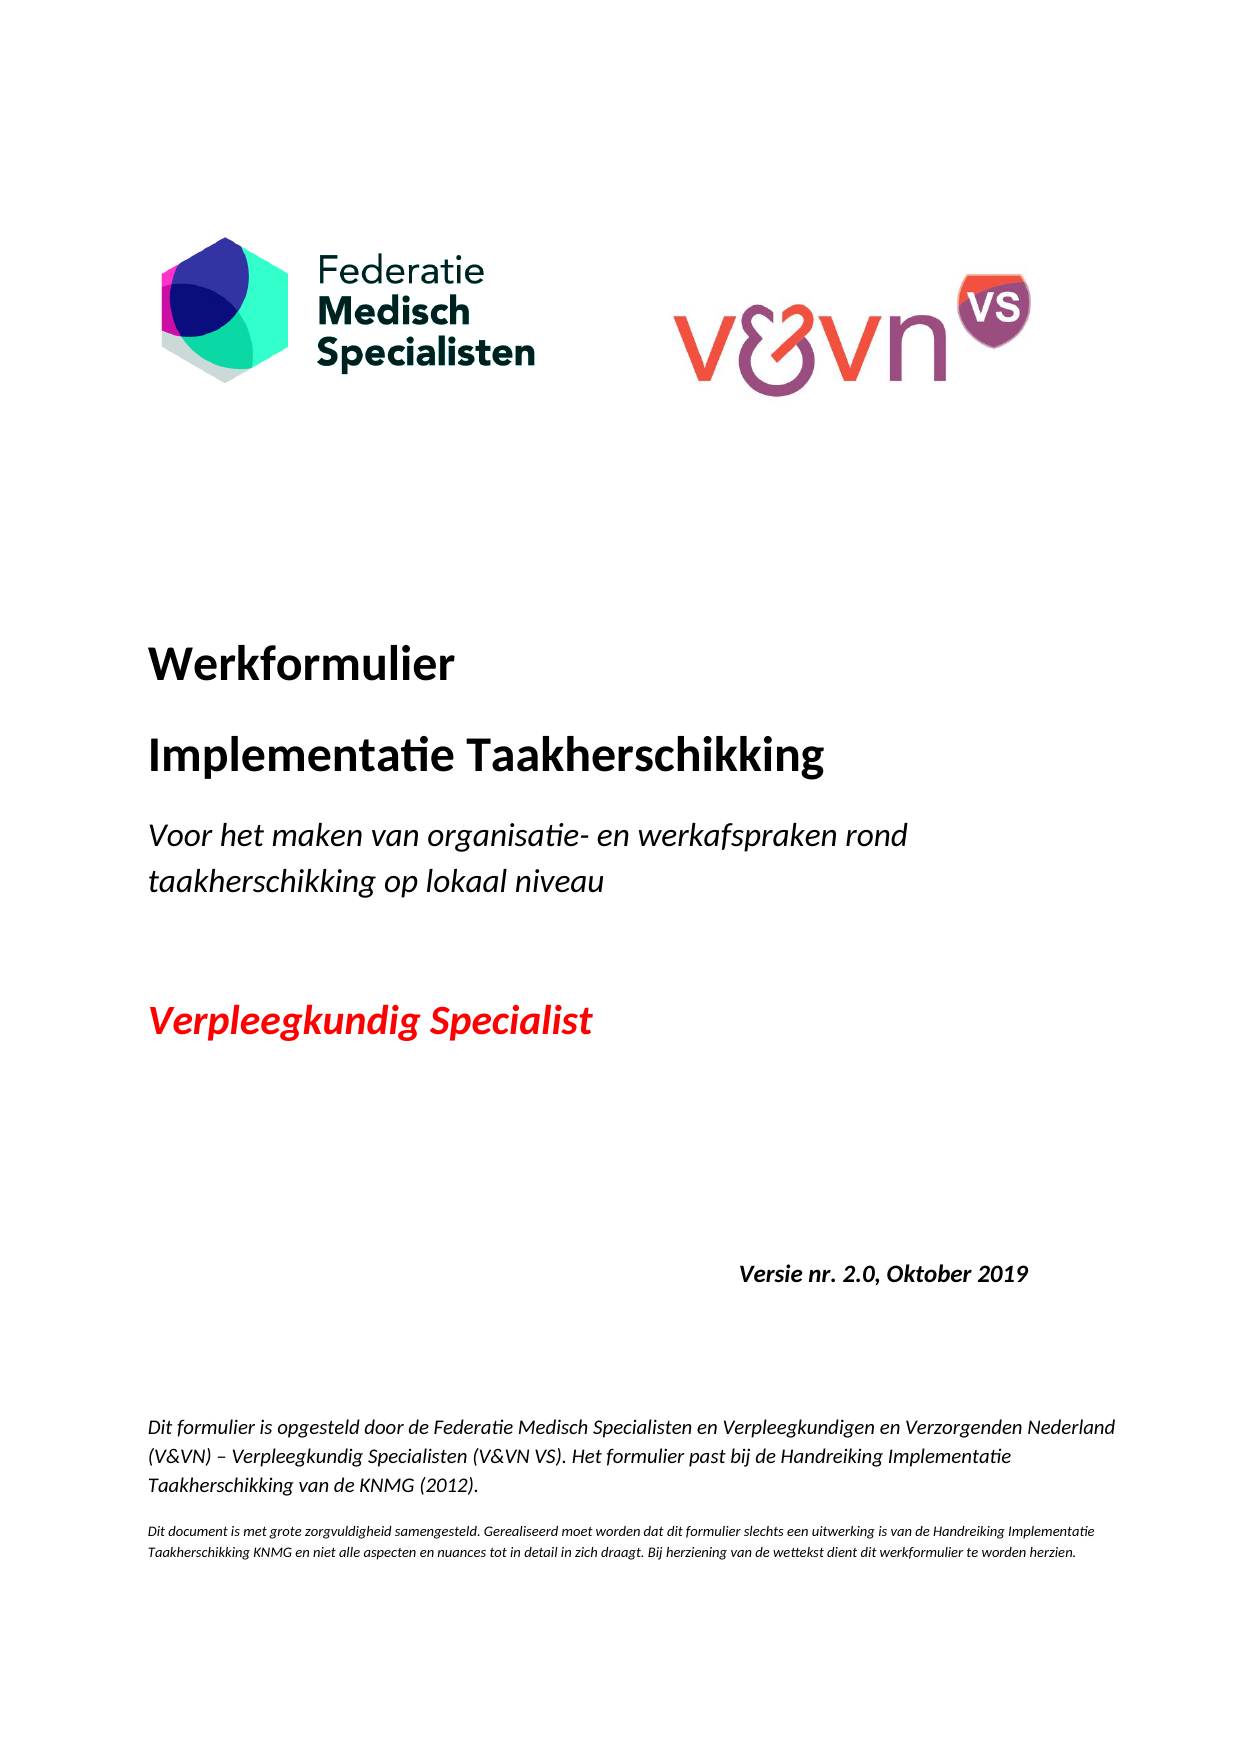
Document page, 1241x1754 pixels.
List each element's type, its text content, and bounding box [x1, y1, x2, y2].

text Versie nr. 2.0, Oktober 2019 [665, 1258, 1137, 1289]
text Dit document is met grote zorgvuldigheid samengesteld. Gerealiseerd moet worden dat dit formulier slechts een uitwerking is van de Handreiking Implementatie Taakherschikking KNMG en niet alle aspecten en nuances tot in detail in zich draagt. Bij herziening van de wettekst dient dit werkformulier te worden herzien. [148, 1523, 1137, 1561]
text Voor het maken van organisatie- en werkafspraken rond taakherschikking op lokaal niveau [148, 813, 1137, 901]
text Verpleegkundig Specialist [148, 994, 1137, 1045]
picture [89, 164, 602, 452]
picture [641, 225, 1116, 427]
text Werkformulier [148, 632, 1137, 693]
text Dit formulier is opgesteld door de Federatie Medisch Specialisten en Verpleegkundigen en Verzorgenden Nederland (V&VN) – Verpleegkundig Specialisten (V&VN VS). Het formulier past bij de Handreiking Implementatie Taakherschikking van de KNMG (2012). [148, 1414, 1137, 1498]
text Implementatie Taakherschikking [148, 723, 1137, 784]
